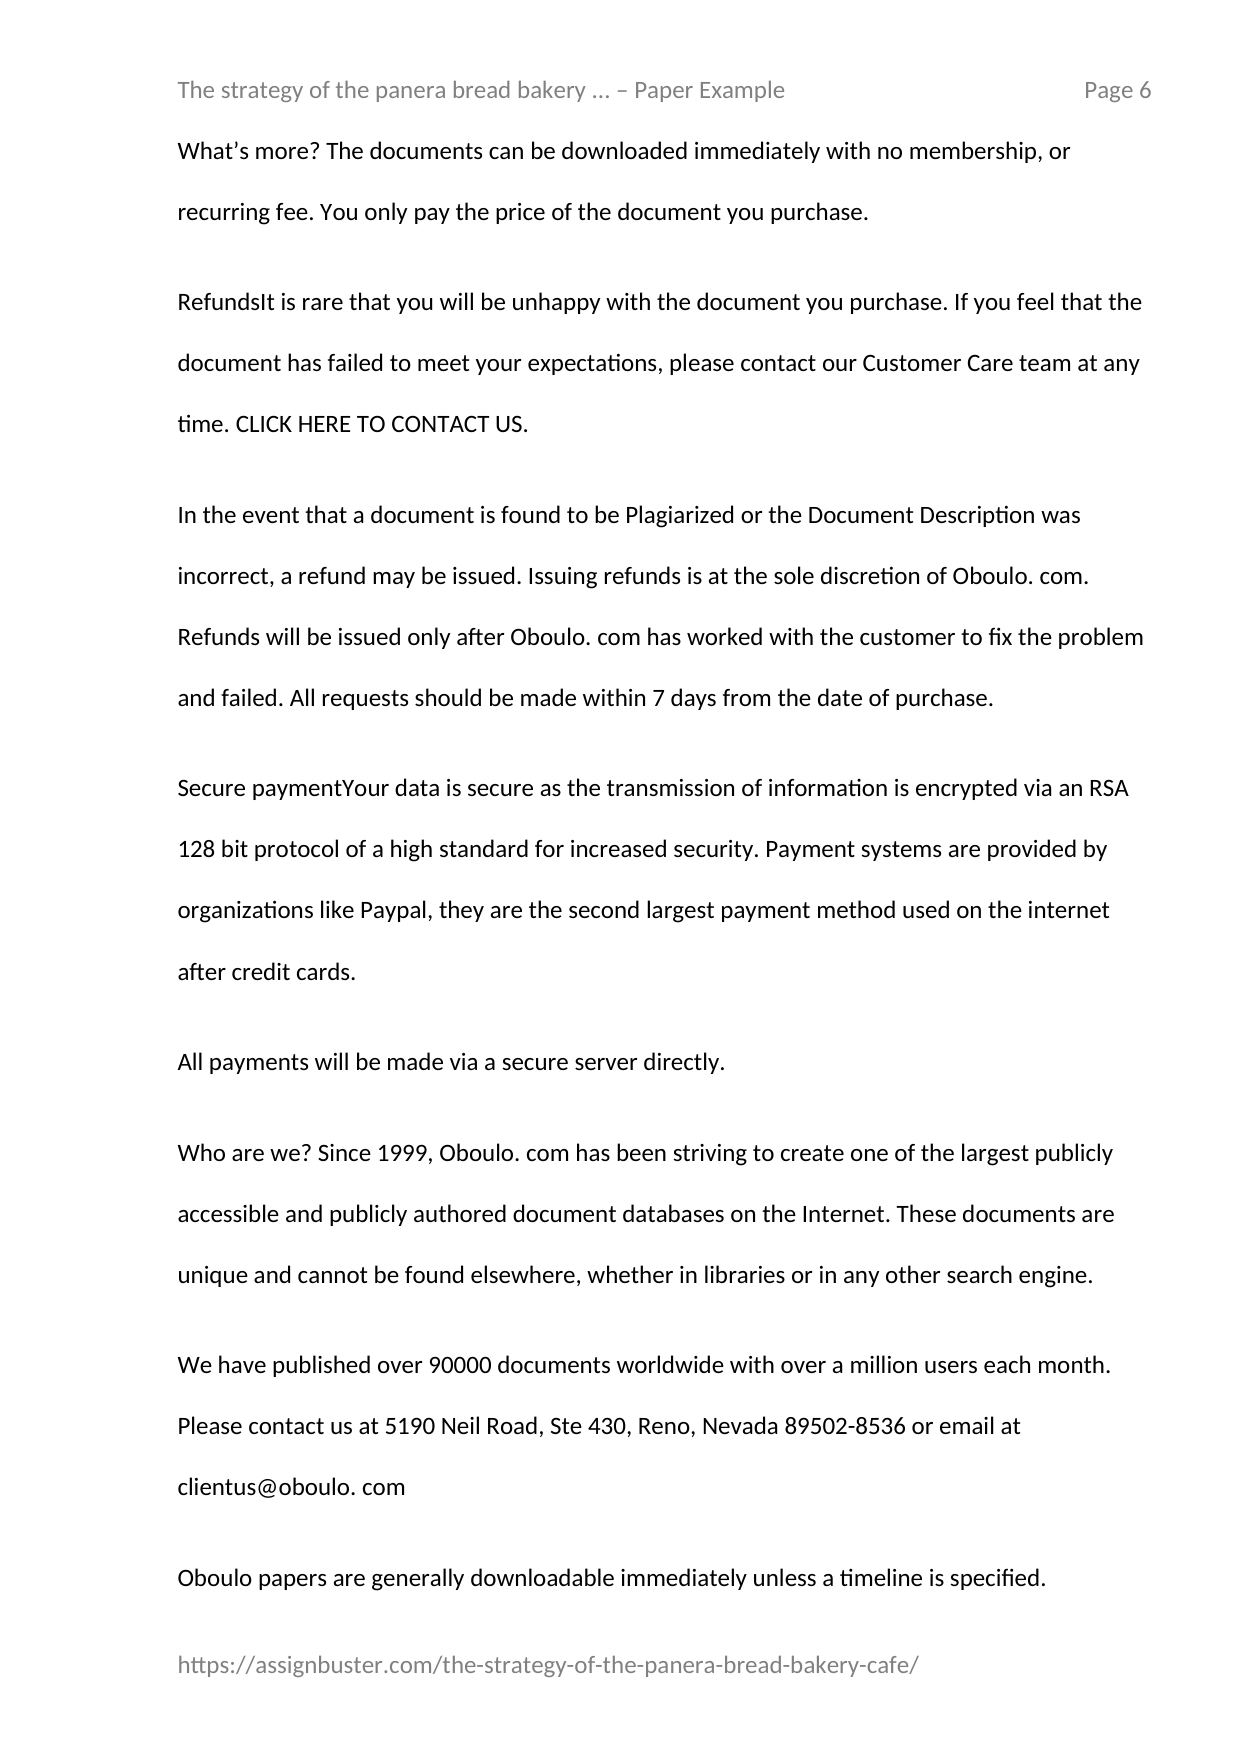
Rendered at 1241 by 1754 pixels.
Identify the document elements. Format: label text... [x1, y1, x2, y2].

text Secure paymentYour data is secure as the transmission of information is encrypted via an RSA 128 bit protocol of a high standard for increased security. Payment systems are provided by organizations like Paypal, they are the second largest payment method used on the internet after credit cards. [177, 773, 1152, 986]
text All payments will be made via a secure server directly. [177, 1046, 1152, 1077]
text Who are we? Since 1999, Oboulo. com has been striving to create one of the largest publicly accessible and publicly authored document databases on the Internet. These documents are unique and cannot be found elsewhere, whether in libraries or in any other search engine. [177, 1137, 1152, 1289]
text Oboulo papers are generally downloadable immediately unless a timeline is specified. [177, 1562, 1152, 1592]
text We have published over 90000 documents worldwide with over a million users each month. Please contact us at 5190 Neil Road, Ste 430, Reno, Nevada 89502-8536 or email at clientus@oboulo. com [177, 1349, 1152, 1502]
text In the event that a document is found to be Plagiarized or the Document Description was incorrect, a refund may be issued. Issuing refunds is at the sole discretion of Oboulo. com. Refunds will be issued only after Oboulo. com has worked with the customer to fix the problem and failed. All requests should be made within 7 days from the date of purchase. [177, 499, 1152, 713]
text RefundsIt is rare that you will be unhappy with the document you purchase. If you feel that the document has failed to meet your expectations, please contact our Customer Care team at any time. CLICK HERE TO CONTACT US. [177, 286, 1152, 439]
text What’s more? The documents can be downloaded immediately with no membership, or recurring fee. You only pay the price of the document you purchase. [177, 135, 1152, 226]
